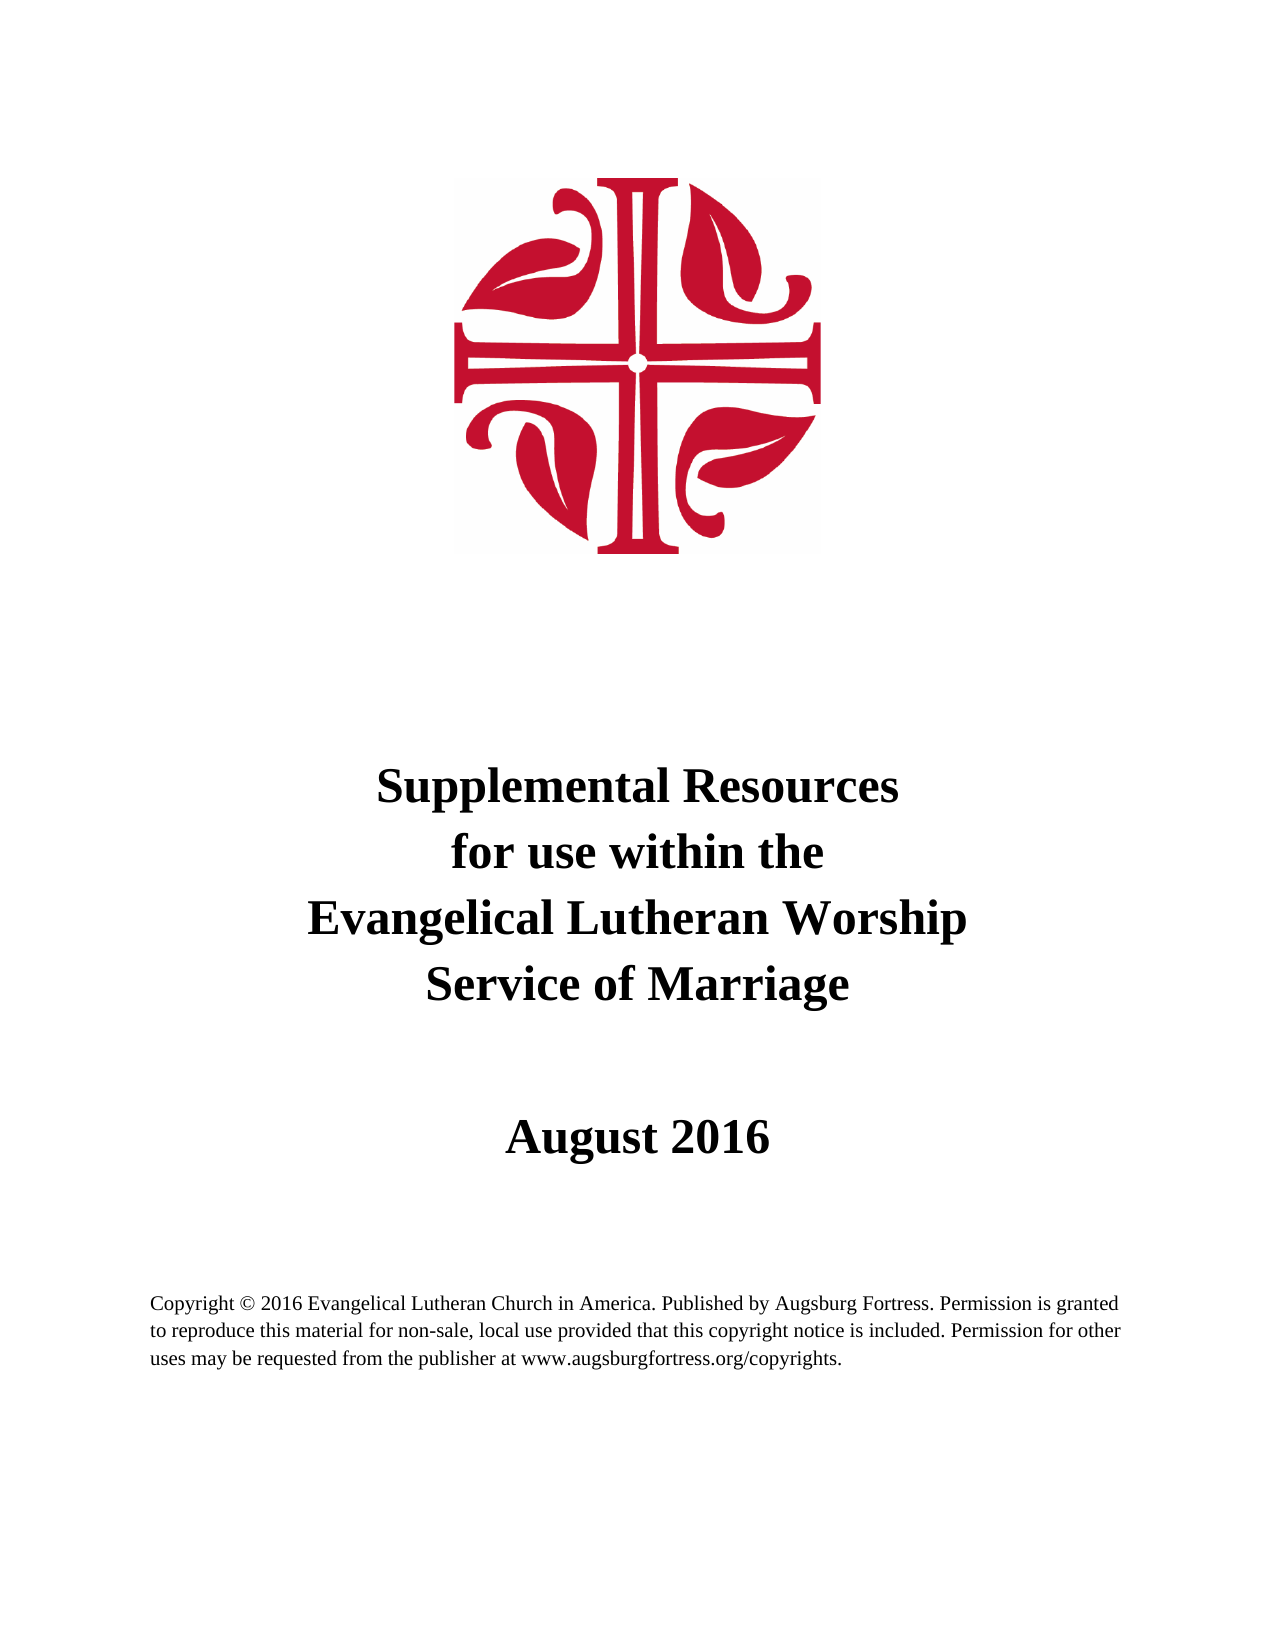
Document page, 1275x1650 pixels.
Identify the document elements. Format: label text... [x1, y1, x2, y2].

text Evangelical Lutheran Worship [150, 888, 1125, 945]
text August 2016 [150, 1107, 1125, 1164]
text Copyright © 2016 Evangelical Lutheran Church in America. Published by Augsburg Fortress. Permission is granted to reproduce this material for non-sale, local use provided that this copyright notice is included. Permission for other uses may be requested from the publisher at www.augsburgfortress.org/copyrights. [150, 1291, 1125, 1370]
picture [454, 178, 821, 554]
text Service of Marriage [150, 954, 1125, 1011]
text Supplemental Resources [150, 756, 1125, 813]
text for use within the [150, 822, 1125, 879]
